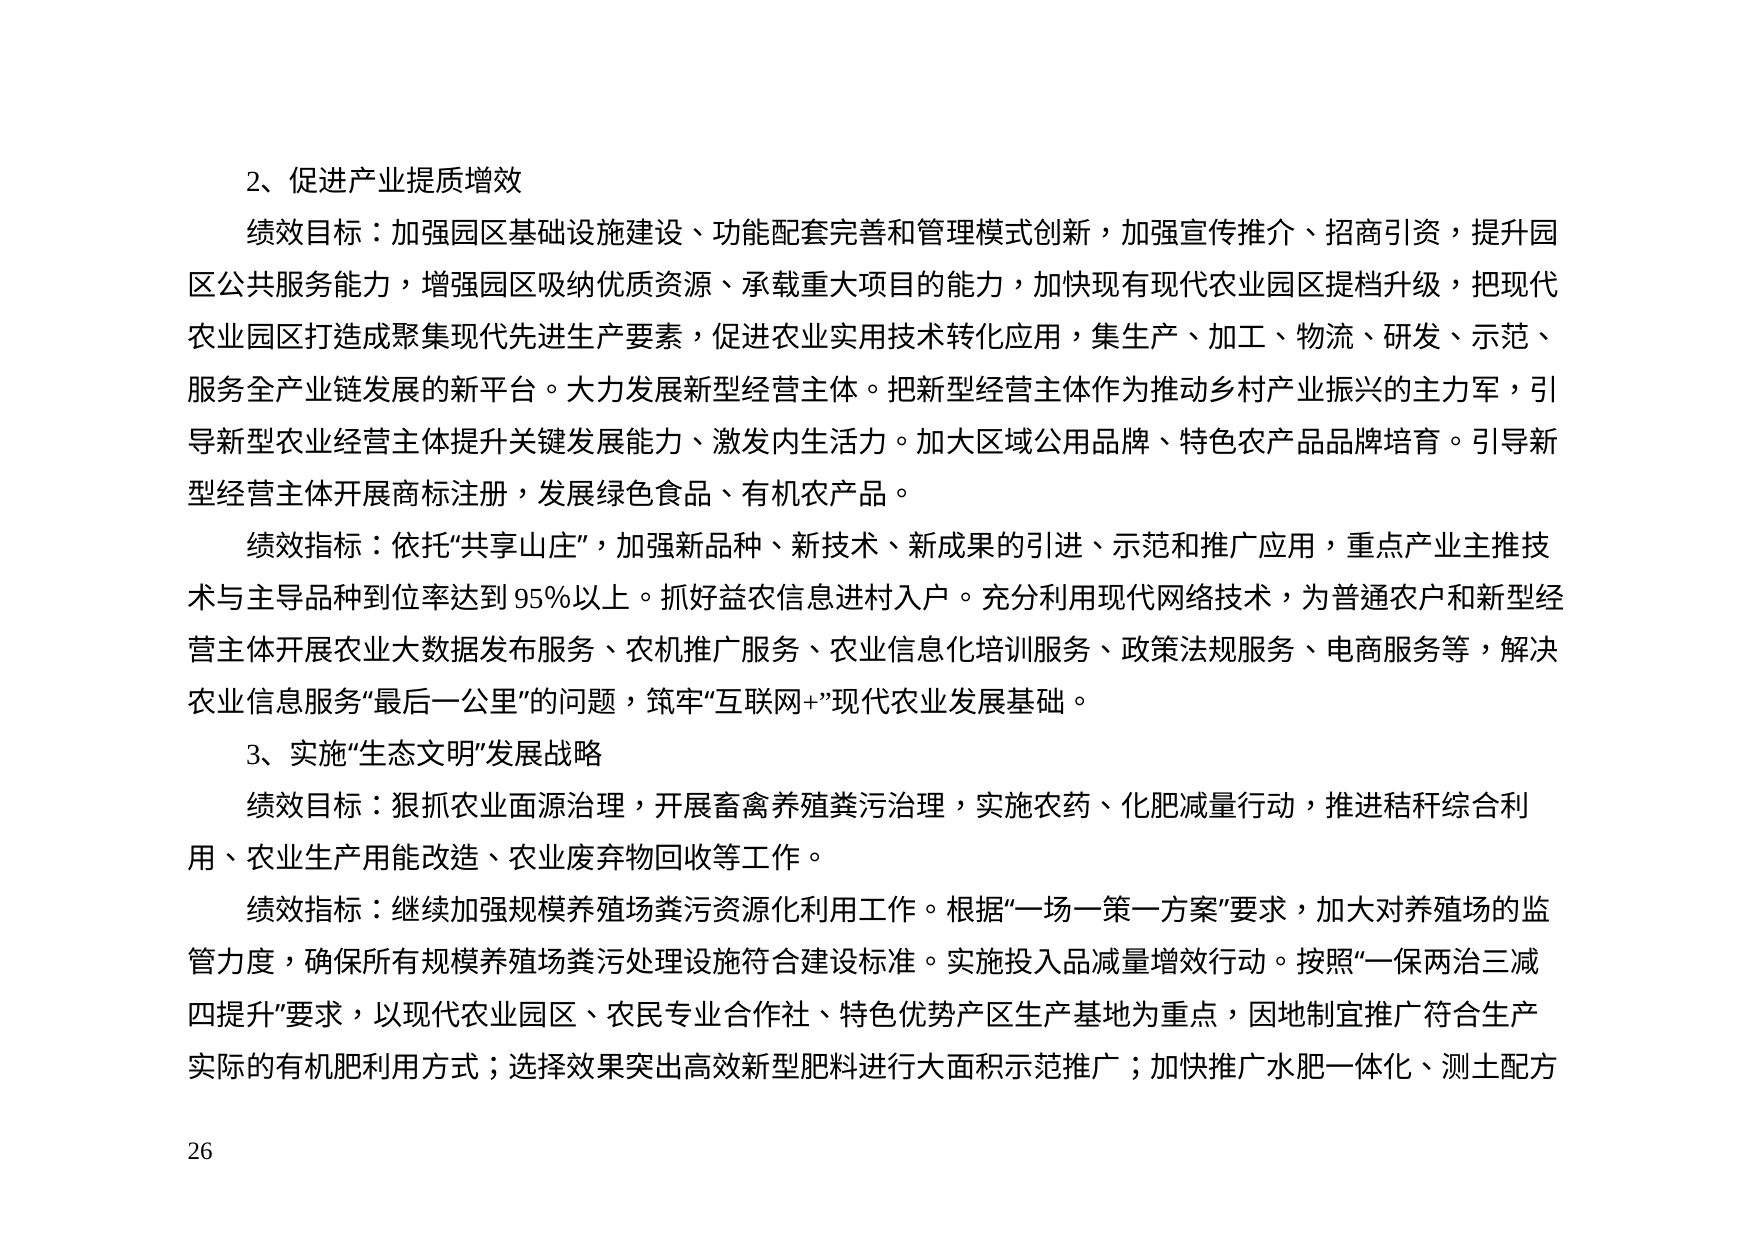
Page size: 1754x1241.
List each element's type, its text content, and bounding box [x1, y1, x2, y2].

text 绩效目标：加强园区基础设施建设、功能配套完善和管理模式创新，加强宣传推介、招商引资，提升园区公共服务能力，增强园区吸纳优质资源、承载重大项目的能力，加快现有现代农业园区提档升级，把现代农业园区打造成聚集现代先进生产要素，促进农业实用技术转化应用，集生产、加工、物流、研发、示范、服务全产业链发展的新平台。大力发展新型经营主体。把新型经营主体作为推动乡村产业振兴的主力军，引导新型农业经营主体提升关键发展能力、激发内生活力。加大区域公用品牌、特色农产品品牌培育。引导新型经营主体开展商标注册，发展绿色食品、有机农产品。 [187, 202, 1566, 514]
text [187, 879, 1566, 1087]
text 2、促进产业提质增效 [187, 150, 1566, 202]
text 绩效目标：狠抓农业面源治理，开展畜禽养殖粪污治理，实施农药、化肥减量行动，推进秸秆综合利用、农业生产用能改造、农业废弃物回收等工作。 [187, 775, 1566, 879]
text 3、实施“生态文明”发展战略 [187, 723, 1566, 775]
text 绩效指标：依托“共享山庄”，加强新品种、新技术、新成果的引进、示范和推广应用，重点产业主推技术与主导品种到位率达到95％以上。抓好益农信息进村入户。充分利用现代网络技术，为普通农户和新型经营主体开展农业大数据发布服务、农机推广服务、农业信息化培训服务、政策法规服务、电商服务等，解决农业信息服务“最后一公里”的问题，筑牢“互联网+”现代农业发展基础。 [187, 514, 1566, 723]
